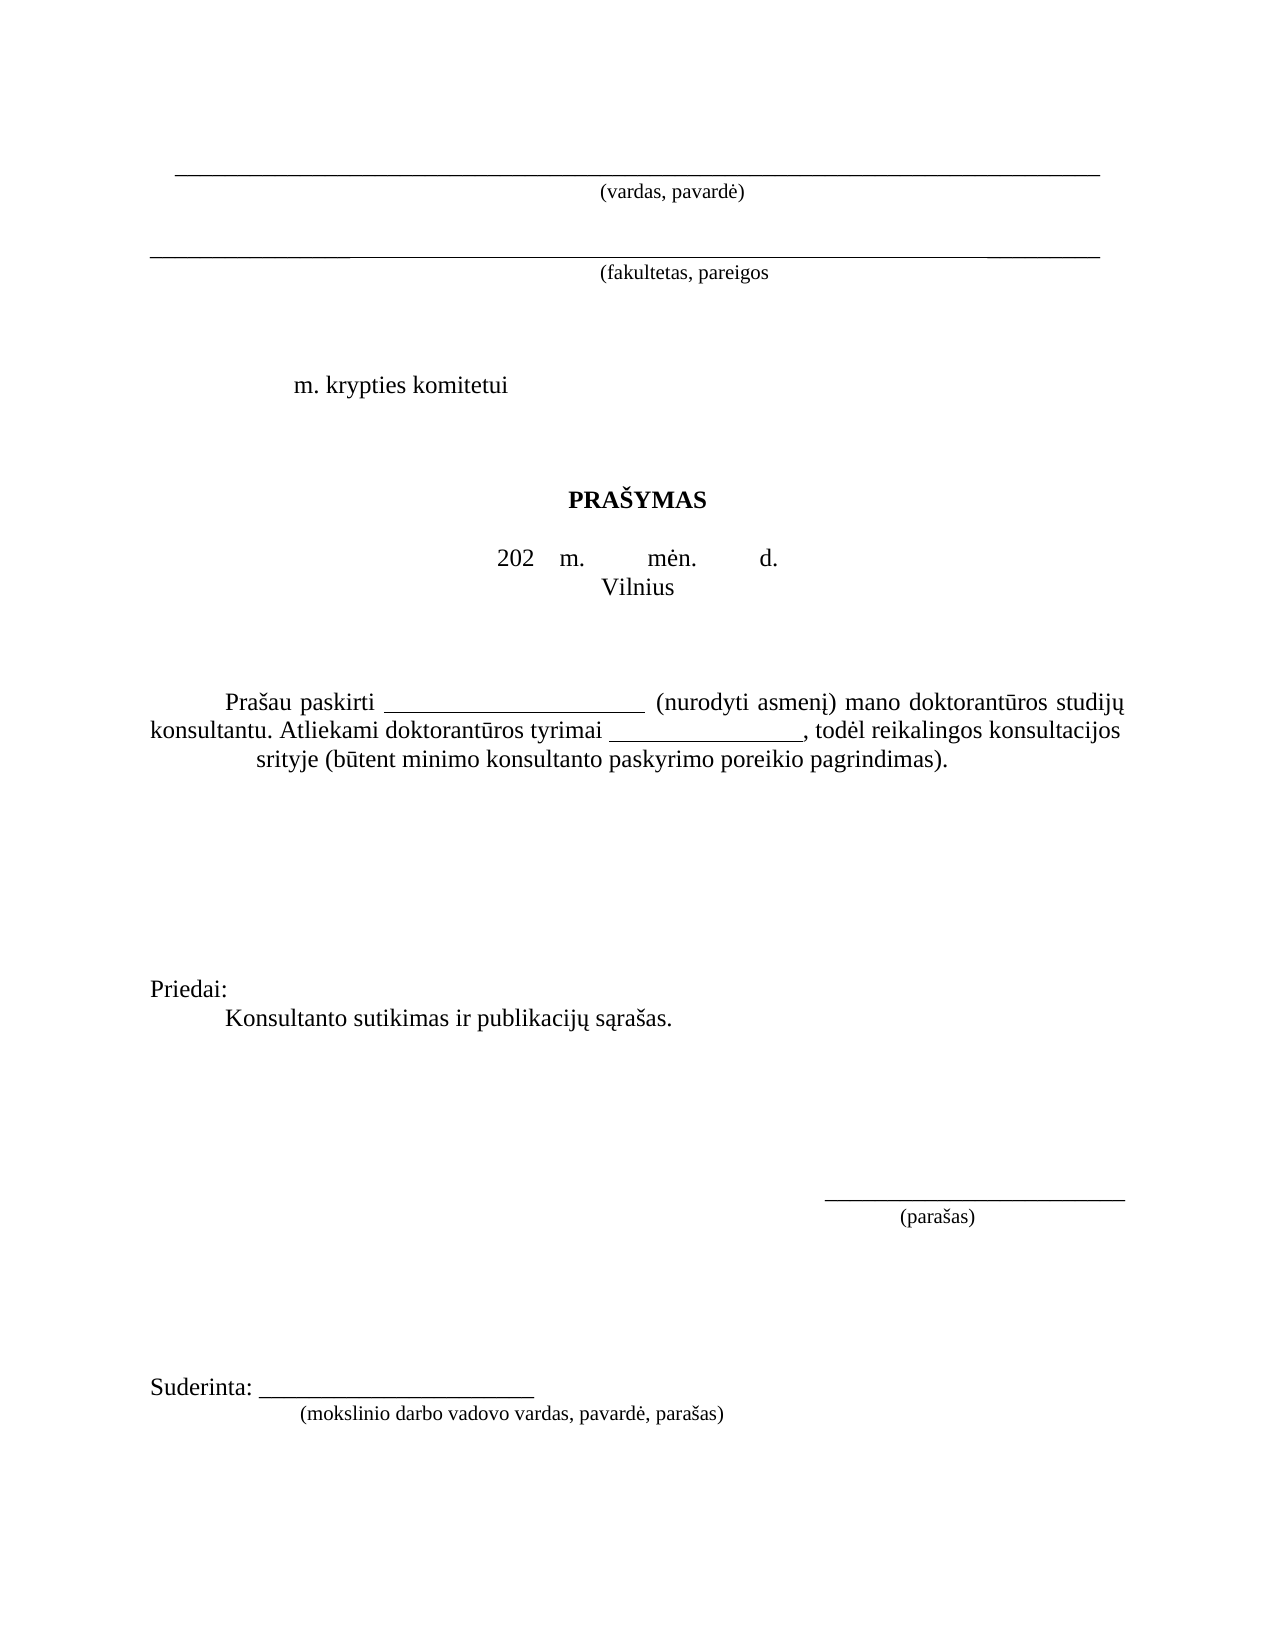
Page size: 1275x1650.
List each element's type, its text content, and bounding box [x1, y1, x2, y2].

text ________________ _________ [150, 232, 1125, 260]
text Priedai: [150, 974, 1125, 1003]
text (vardas, pavardė) [150, 179, 1125, 203]
text PRAŠYMAS [150, 486, 1125, 514]
text Konsultanto sutikimas ir publikacijų sąrašas. [225, 1003, 1125, 1032]
text (fakultetas, pareigos [150, 260, 1125, 284]
text __________________________________________________________________________ [150, 150, 1125, 179]
text (mokslinio darbo vadovo vardas, pavardė, parašas) [150, 1401, 1125, 1425]
text 202 m. mėn. d. [150, 543, 1125, 572]
text Prašau paskirti (nurodyti asmenį) mano doktorantūros studijų konsultantu. Atliekami doktorantūros tyrimai , todėl reikalingos konsultacijos [150, 687, 1125, 744]
text srityje (būtent minimo konsultanto paskyrimo poreikio pagrindimas). [150, 744, 1125, 773]
text (parašas) [150, 1204, 1125, 1228]
text m. krypties komitetui [150, 371, 1125, 399]
text Suderinta: ______________________ [150, 1372, 1125, 1401]
text Vilnius [150, 572, 1125, 601]
text ________________________ [150, 1176, 1125, 1204]
